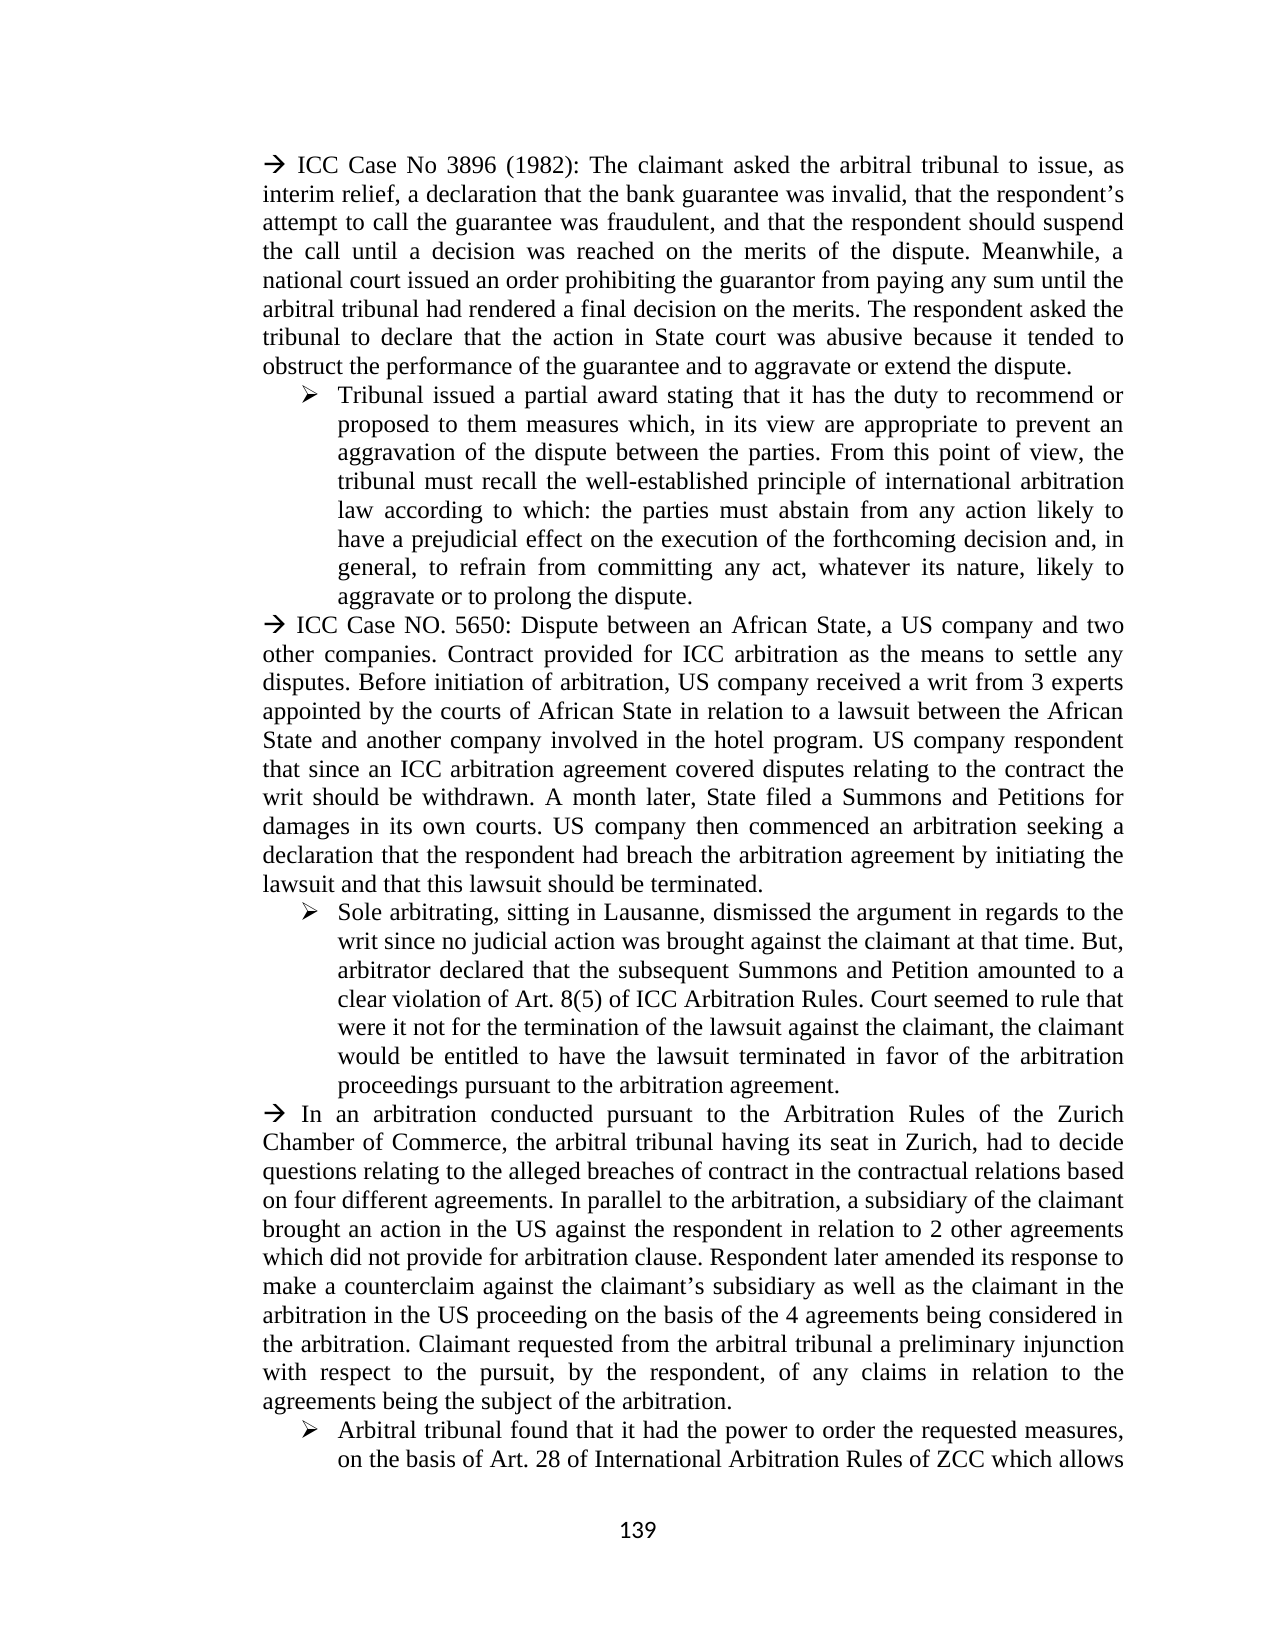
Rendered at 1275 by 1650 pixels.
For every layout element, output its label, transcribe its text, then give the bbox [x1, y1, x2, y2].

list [300, 1415, 1125, 1472]
list Sole arbitrating, sitting in Lausanne, dismissed the argument in regards to the writ since no judicial action was brought against the claimant at that time. But, arbitrator declared that the subsequent Summons and Petition amounted to a clear violation of Art. 8(5) of ICC Arbitration Rules. Court seemed to rule that were it not for the termination of the lawsuit against the claimant, the claimant would be entitled to have the lawsuit terminated in favor of the arbitration proceedings pursuant to the arbitration agreement. [300, 897, 1125, 1099]
list ICC Case No 3896 (1982): The claimant asked the arbitral tribunal to issue, as interim relief, a declaration that the bank guarantee was invalid, that the respondent’s attempt to call the guarantee was fraudulent, and that the respondent should suspend the call until a decision was reached on the merits of the dispute. Meanwhile, a national court issued an order prohibiting the guarantor from paying any sum until the arbitral tribunal had rendered a final decision on the merits. The respondent asked the tribunal to declare that the action in State court was abusive because it tended to obstruct the performance of the guarantee and to aggravate or extend the dispute. [262, 150, 1125, 380]
list In an arbitration conducted pursuant to the Arbitration Rules of the Zurich Chamber of Commerce, the arbitral tribunal having its seat in Zurich, had to decide questions relating to the alleged breaches of contract in the contractual relations based on four different agreements. In parallel to the arbitration, a subsidiary of the claimant brought an action in the US against the respondent in relation to 2 other agreements which did not provide for arbitration clause. Respondent later amended its response to make a counterclaim against the claimant’s subsidiary as well as the claimant in the arbitration in the US proceeding on the basis of the 4 agreements being considered in the arbitration. Claimant requested from the arbitral tribunal a preliminary injunction with respect to the pursuit, by the respondent, of any claims in relation to the agreements being the subject of the arbitration. [262, 1099, 1125, 1415]
list ICC Case NO. 5650: Dispute between an African State, a US company and two other companies. Contract provided for ICC arbitration as the means to settle any disputes. Before initiation of arbitration, US company received a writ from 3 experts appointed by the courts of African State in relation to a lawsuit between the African State and another company involved in the hotel program. US company respondent that since an ICC arbitration agreement covered disputes relating to the contract the writ should be withdrawn. A month later, State filed a Summons and Petitions for damages in its own courts. US company then commenced an arbitration seeking a declaration that the respondent had breach the arbitration agreement by initiating the lawsuit and that this lawsuit should be terminated. [262, 610, 1125, 897]
list Tribunal issued a partial award stating that it has the duty to recommend or proposed to them measures which, in its view are appropriate to prevent an aggravation of the dispute between the parties. From this point of view, the tribunal must recall the well-established principle of international arbitration law according to which: the parties must abstain from any action likely to have a prejudicial effect on the execution of the forthcoming decision and, in general, to refrain from committing any act, whatever its nature, likely to aggravate or to prolong the dispute. [300, 380, 1125, 610]
